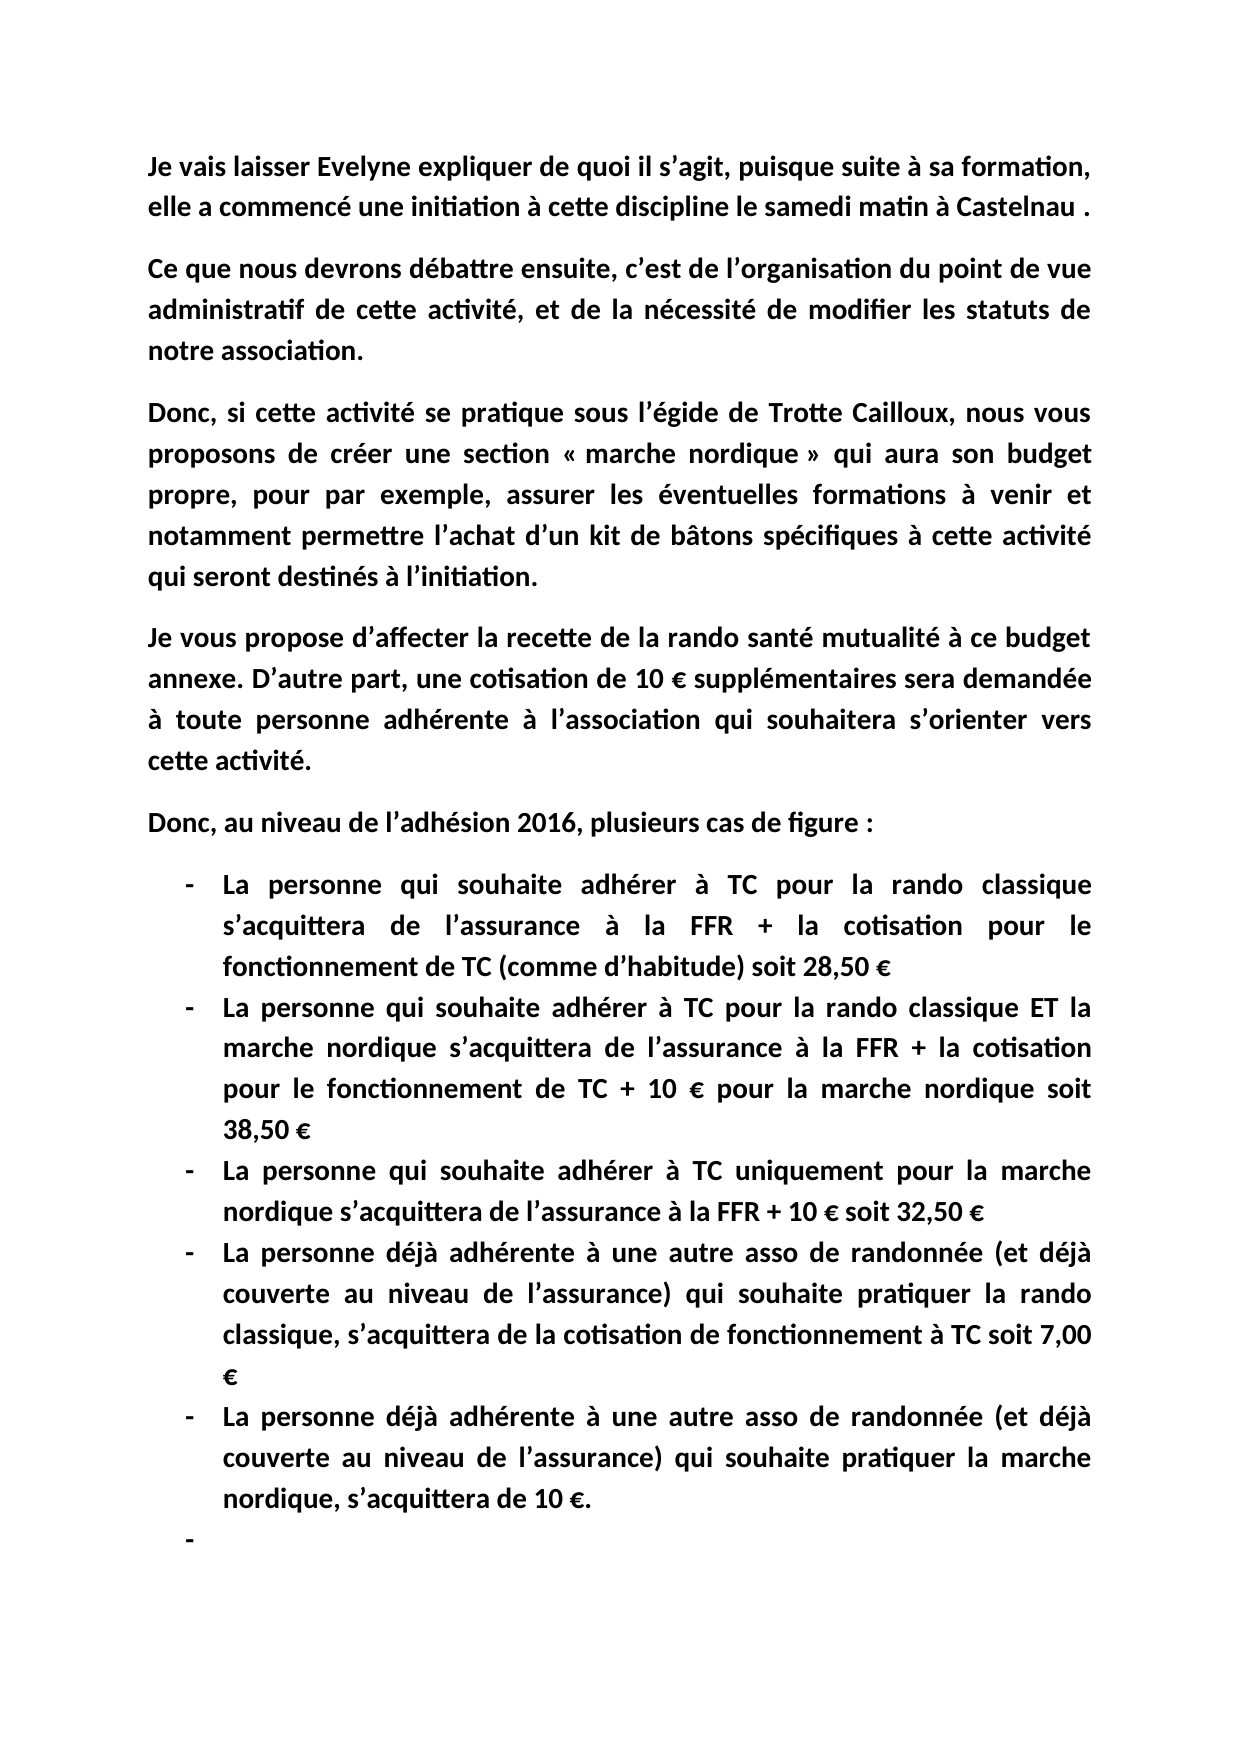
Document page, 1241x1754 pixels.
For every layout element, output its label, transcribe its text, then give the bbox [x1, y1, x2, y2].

list La personne qui souhaite adhérer à TC pour la rando classique ET la marche nordique s’acquittera de l’assurance à la FFR + la cotisation pour le fonctionnement de TC + 10 € pour la marche nordique soit 38,50 € [185, 989, 1093, 1147]
list La personne qui souhaite adhérer à TC uniquement pour la marche nordique s’acquittera de l’assurance à la FFR + 10 € soit 32,50 € [185, 1152, 1093, 1229]
list La personne déjà adhérente à une autre asso de randonnée (et déjà couverte au niveau de l’assurance) qui souhaite pratiquer la rando classique, s’acquittera de la cotisation de fonctionnement à TC soit 7,00 € [185, 1234, 1093, 1393]
text Ce que nous devrons débattre ensuite, c’est de l’organisation du point de vue administratif de cette activité, et de la nécessité de modifier les statuts de notre association. [148, 250, 1093, 368]
list La personne déjà adhérente à une autre asso de randonnée (et déjà couverte au niveau de l’assurance) qui souhaite pratiquer la marche nordique, s’acquittera de 10 €. [185, 1398, 1093, 1516]
text Donc, si cette activité se pratique sous l’égide de Trotte Cailloux, nous vous proposons de créer une section « marche nordique » qui aura son budget propre, pour par exemple, assurer les éventuelles formations à venir et notamment permettre l’achat d’un kit de bâtons spécifiques à cette activité qui seront destinés à l’initiation. [148, 394, 1093, 593]
text Je vous propose d’affecter la recette de la rando santé mutualité à ce budget annexe. D’autre part, une cotisation de 10 € supplémentaires sera demandée à toute personne adhérente à l’association qui souhaitera s’orienter vers cette activité. [148, 619, 1093, 778]
list La personne qui souhaite adhérer à TC pour la rando classique s’acquittera de l’assurance à la FFR + la cotisation pour le fonctionnement de TC (comme d’habitude) soit 28,50 € [185, 866, 1093, 983]
text Donc, au niveau de l’adhésion 2016, plusieurs cas de figure : [148, 804, 1093, 840]
text Je vais laisser Evelyne expliquer de quoi il s’agit, puisque suite à sa formation, elle a commencé une initiation à cette discipline le samedi matin à Castelnau . [148, 148, 1093, 224]
